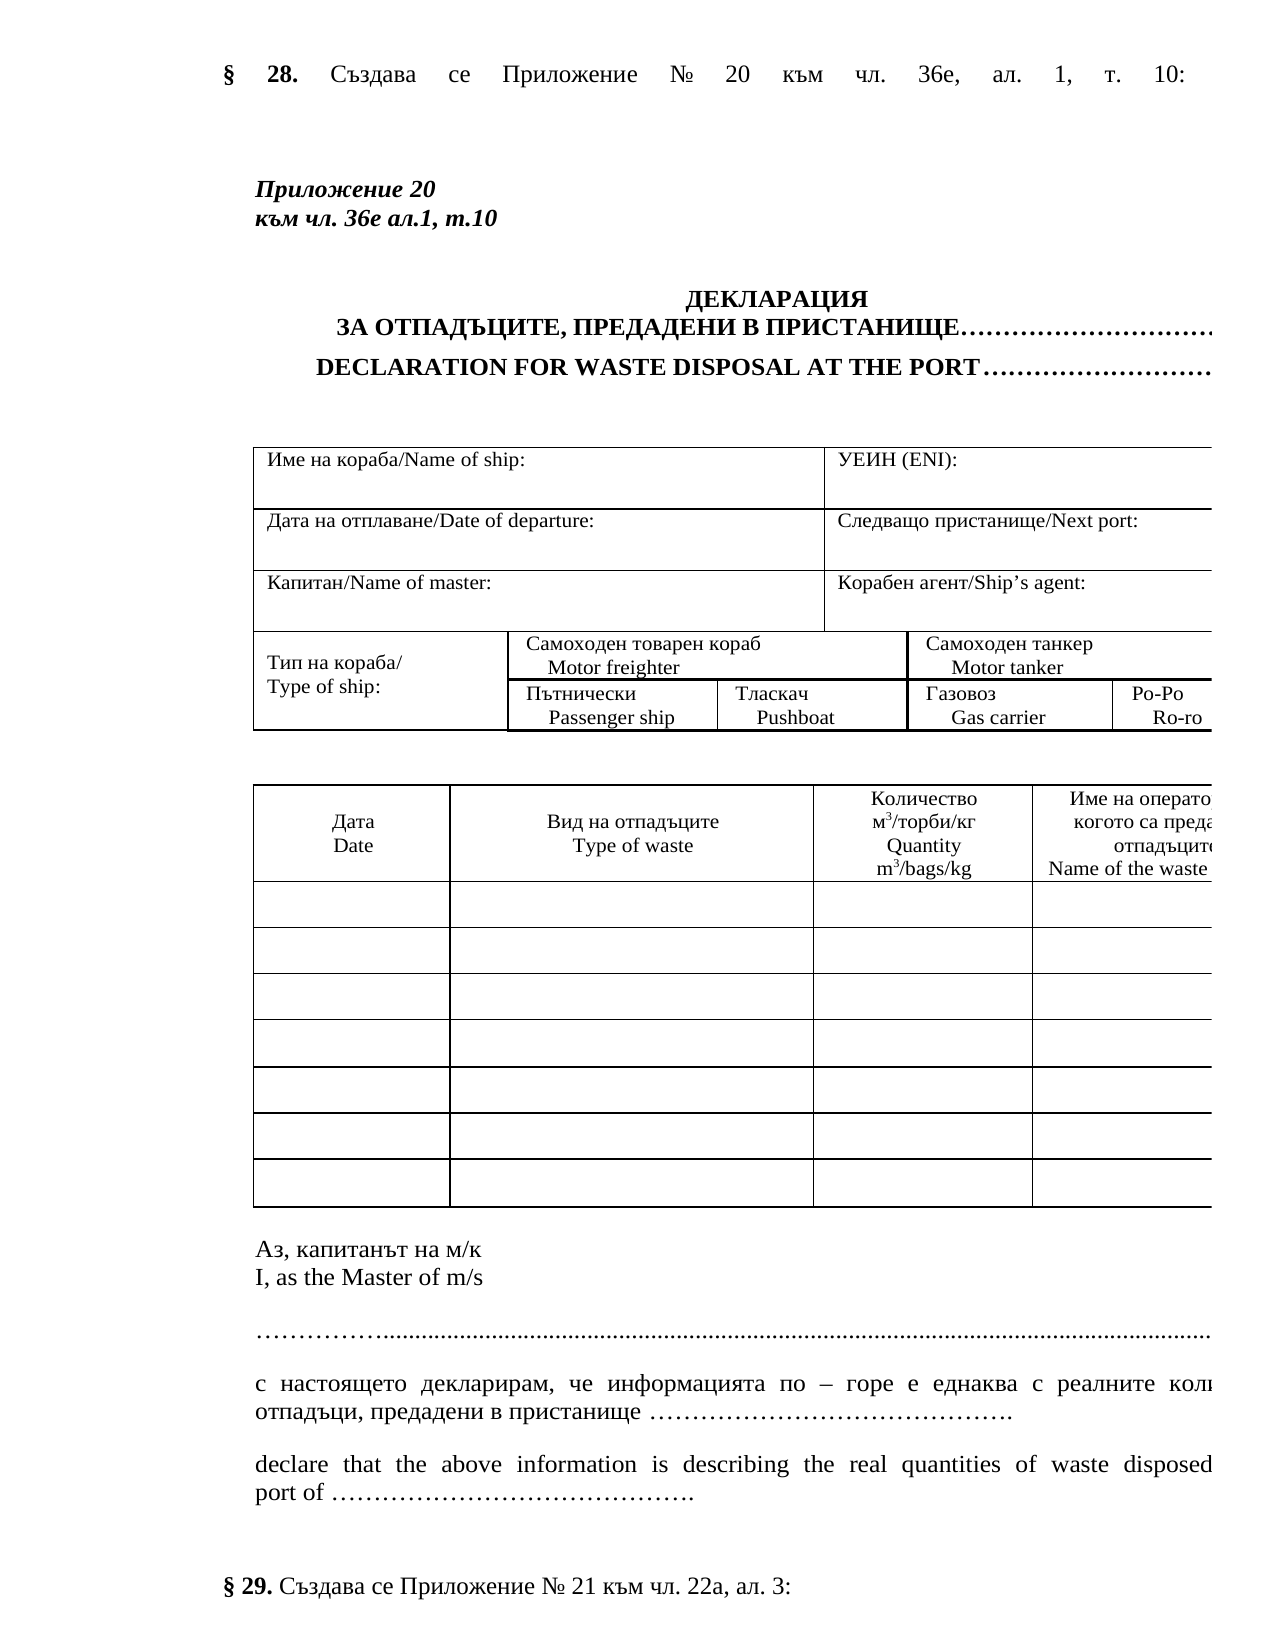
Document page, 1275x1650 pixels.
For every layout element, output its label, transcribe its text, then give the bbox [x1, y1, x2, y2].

text § 29. Създава се Приложениe № 21 към чл. 22а, ал. 3: [148, 1571, 1186, 1599]
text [148, 59, 1186, 1564]
